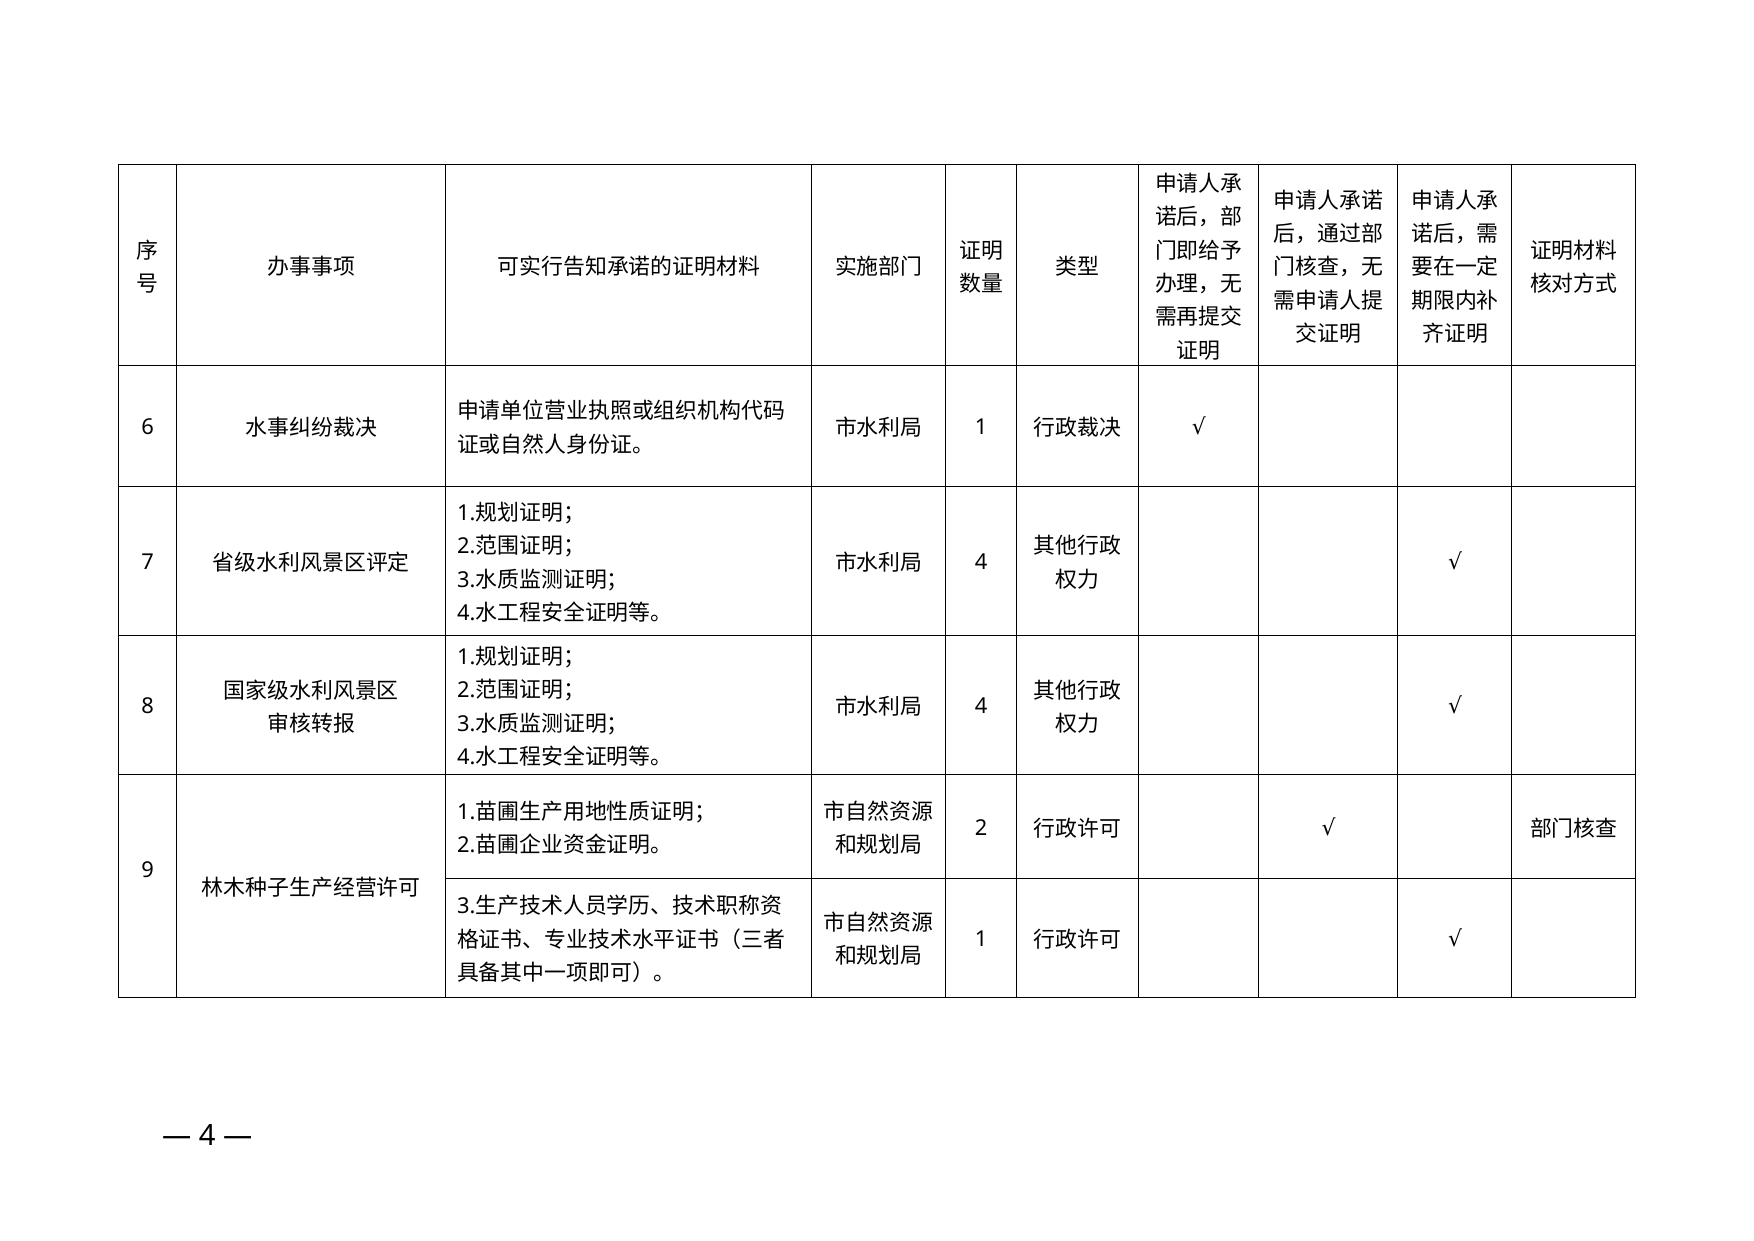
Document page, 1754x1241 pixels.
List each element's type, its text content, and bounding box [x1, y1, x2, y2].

table_cell 其他行政权力 [1017, 636, 1138, 774]
table_cell √ [1139, 366, 1258, 486]
table_header 证明材料 核对方式 [1512, 165, 1635, 365]
table_header 证明数量 [946, 165, 1016, 365]
table_cell √ [1398, 879, 1511, 997]
table_cell 行政许可 [1017, 879, 1138, 997]
table_header 申请人承诺后，需要在一定期限内补齐证明 [1398, 165, 1511, 365]
table_cell √ [1259, 775, 1397, 877]
table_cell [1512, 487, 1635, 635]
table_cell [1398, 775, 1511, 877]
table_cell 7 [119, 487, 176, 635]
table_header 申请人承诺后，部门即给予办理，无需再提交证明 [1139, 165, 1258, 365]
table_cell 林木种子生产经营许可 [177, 775, 445, 997]
table_cell 6 [119, 366, 176, 486]
table_header 类型 [1017, 165, 1138, 365]
table_header 可实行告知承诺的证明材料 [446, 165, 811, 365]
table_cell 1.规划证明； 2.范围证明； 3.水质监测证明； 4.水工程安全证明等。 [446, 636, 811, 774]
table_cell 4 [946, 487, 1016, 635]
table_cell 部门核查 [1512, 775, 1635, 877]
table_cell [1139, 879, 1258, 997]
table_cell 行政裁决 [1017, 366, 1138, 486]
table_cell 1 [946, 879, 1016, 997]
table_header 办事事项 [177, 165, 445, 365]
table_cell 市自然资源和规划局 [812, 879, 945, 997]
table_cell [1139, 487, 1258, 635]
table_cell 行政许可 [1017, 775, 1138, 877]
table_cell 9 [119, 775, 176, 997]
table_cell 申请单位营业执照或组织机构代码证或自然人身份证。 [446, 366, 811, 486]
table_cell 其他行政权力 [1017, 487, 1138, 635]
table_cell [1259, 879, 1397, 997]
table_header 序号 [119, 165, 176, 365]
table_cell √ [1398, 636, 1511, 774]
table_cell [1259, 366, 1397, 486]
table_cell 省级水利风景区评定 [177, 487, 445, 635]
table_cell [1512, 636, 1635, 774]
table_cell 1.规划证明； 2.范围证明； 3.水质监测证明； 4.水工程安全证明等。 [446, 487, 811, 635]
table_cell [1259, 487, 1397, 635]
table_cell [1259, 636, 1397, 774]
table_cell 市自然资源和规划局 [812, 775, 945, 877]
table_cell [1139, 636, 1258, 774]
table_cell 3.生产技术人员学历、技术职称资格证书、专业技术水平证书（三者具备其中一项即可）。 [446, 879, 811, 997]
table_header 申请人承诺后，通过部门核查，无需申请人提交证明 [1259, 165, 1397, 365]
table_cell 1 [946, 366, 1016, 486]
table_cell 4 [946, 636, 1016, 774]
table_cell [1512, 879, 1635, 997]
table_cell [1398, 366, 1511, 486]
table_cell 市水利局 [812, 366, 945, 486]
table_cell 水事纠纷裁决 [177, 366, 445, 486]
table_header 实施部门 [812, 165, 945, 365]
table_cell 1.苗圃生产用地性质证明； 2.苗圃企业资金证明。 [446, 775, 811, 877]
table_cell [1512, 366, 1635, 486]
table_cell [1139, 775, 1258, 877]
table_cell 8 [119, 636, 176, 774]
table_cell 2 [946, 775, 1016, 877]
table_cell 市水利局 [812, 487, 945, 635]
table_cell 市水利局 [812, 636, 945, 774]
table_cell √ [1398, 487, 1511, 635]
table_cell 国家级水利风景区 审核转报 [177, 636, 445, 774]
